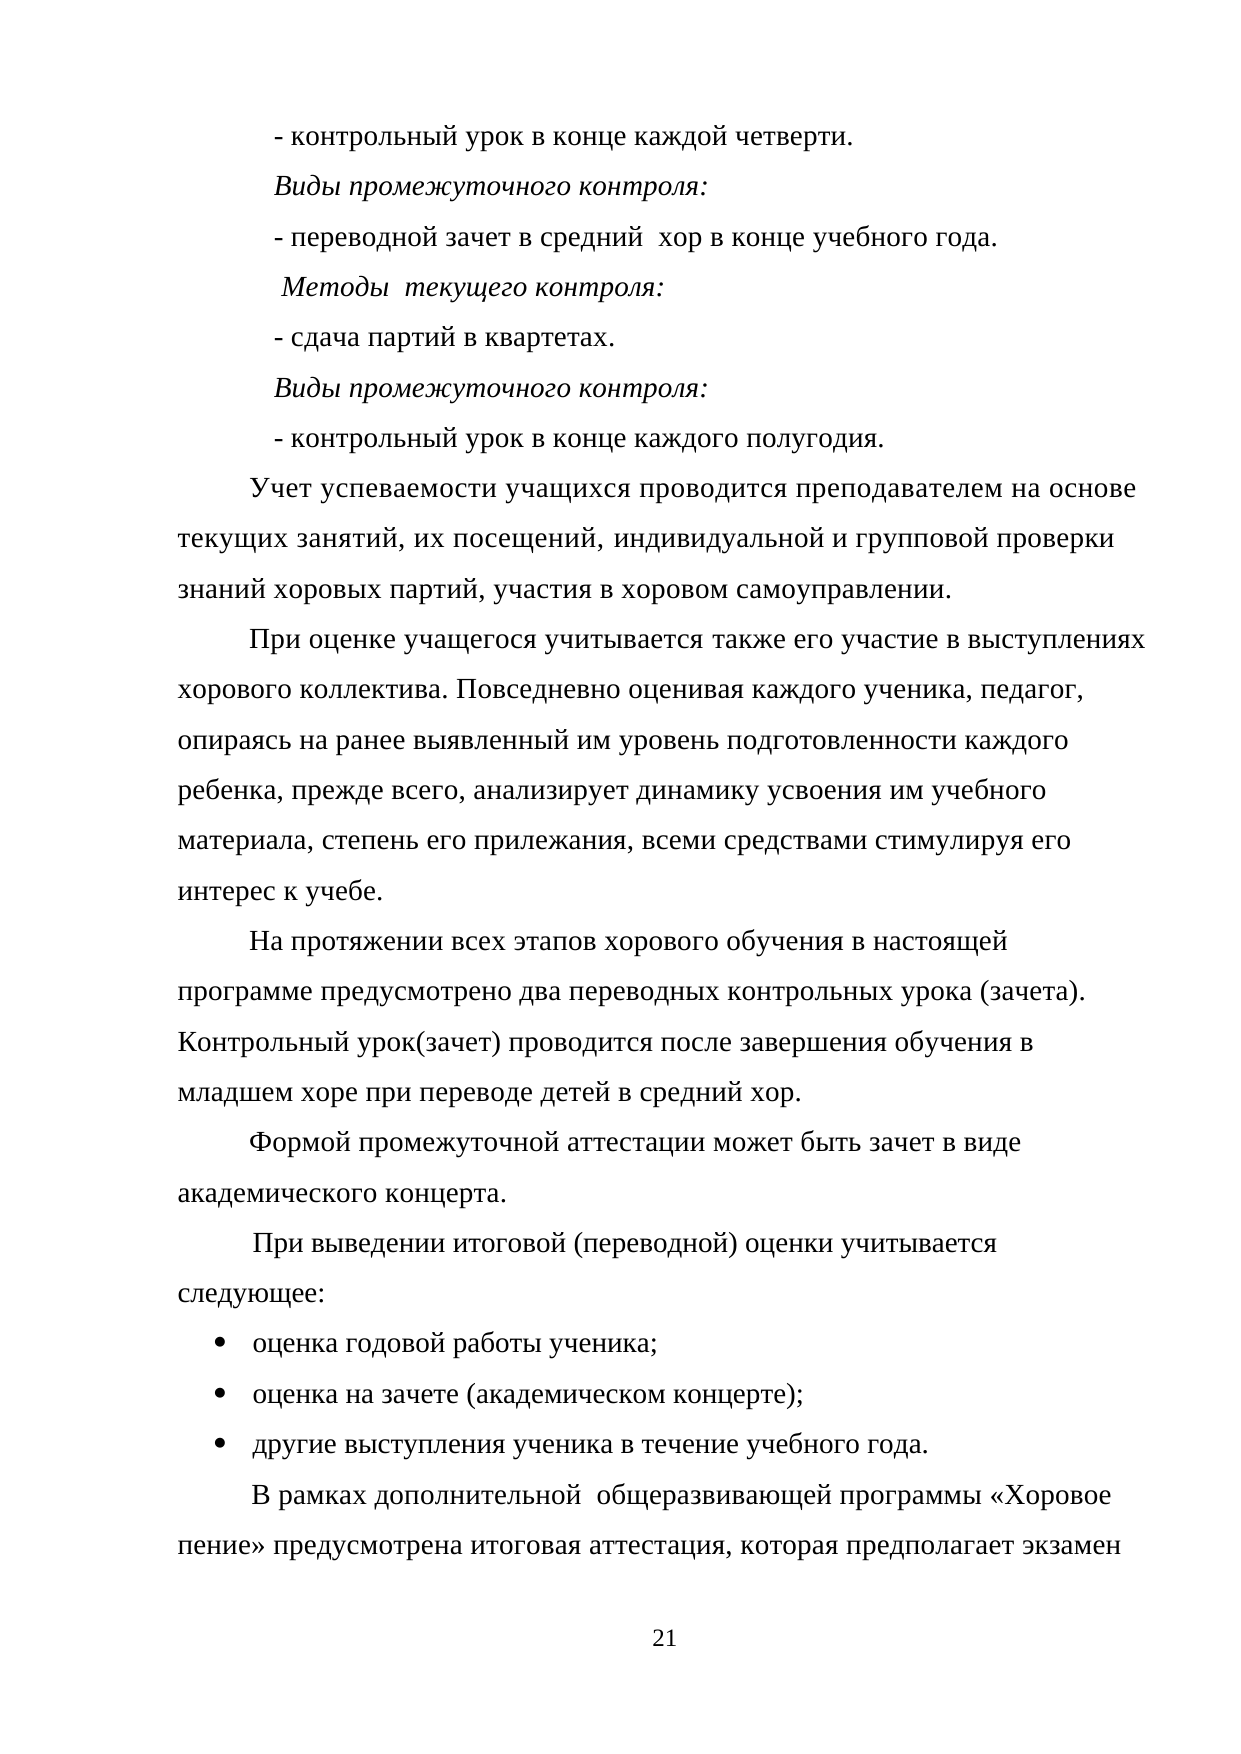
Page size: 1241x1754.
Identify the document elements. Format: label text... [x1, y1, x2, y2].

text Учет успеваемости учащихся проводится преподавателем на основе текущих занятий, их посещений, индивидуальной и групповой проверки знаний хоровых партий, участия в хоровом самоуправлении. [177, 470, 1152, 604]
text - контрольный урок в конце каждого полугодия. [177, 420, 1152, 453]
text Методы текущего контроля: [177, 269, 1152, 303]
text При выведении итоговой (переводной) оценки учитывается следующее: [177, 1225, 1152, 1309]
text На протяжении всех этапов хорового обучения в настоящей программе предусмотрено два переводных контрольных урока (зачета). Контрольный урок(зачет) проводится после завершения обучения в младшем хоре при переводе детей в средний хор. [177, 923, 1152, 1108]
text - контрольный урок в конце каждой четверти. [177, 118, 1152, 152]
list другие выступления ученика в течение учебного года. [215, 1426, 1152, 1460]
text - переводной зачет в средний хор в конце учебного года. [177, 219, 1152, 252]
text - сдача партий в квартетах. [177, 319, 1152, 353]
text При оценке учащегося учитывается также его участие в выступлениях хорового коллектива. Повседневно оценивая каждого ученика, педагог, опираясь на ранее выявленный им уровень подготовленности каждого ребенка, прежде всего, анализирует динамику усвоения им учебного материала, степень его прилежания, всеми средствами стимулируя его интерес к учебе. [177, 621, 1152, 906]
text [177, 1477, 1152, 1561]
text Формой промежуточной аттестации может быть зачет в виде академического концерта. [177, 1124, 1152, 1208]
list оценка годовой работы ученика; [215, 1326, 1152, 1359]
list оценка на зачете (академическом концерте); [215, 1376, 1152, 1410]
text Виды промежуточного контроля: [177, 168, 1152, 202]
text Виды промежуточного контроля: [177, 370, 1152, 403]
